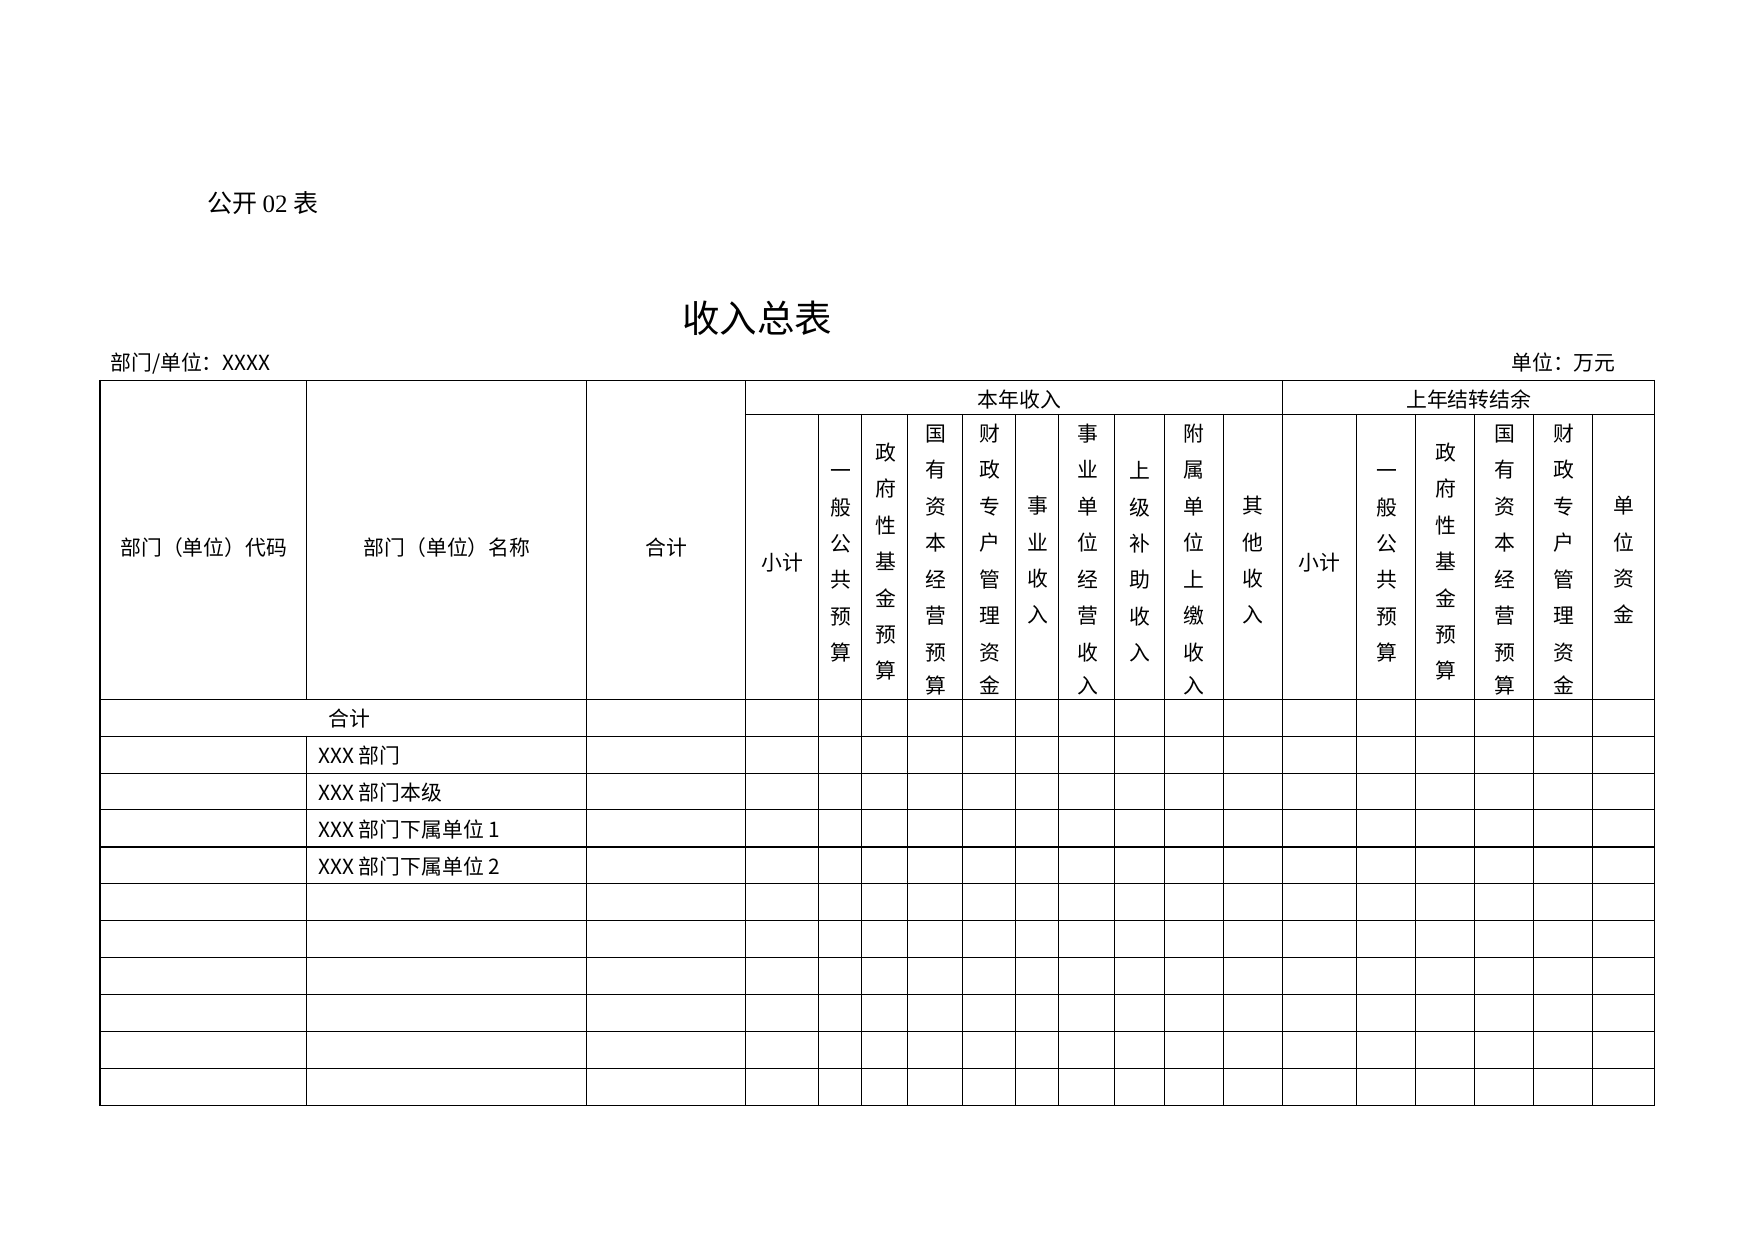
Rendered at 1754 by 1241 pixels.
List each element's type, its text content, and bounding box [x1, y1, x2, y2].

table_cell [1475, 1069, 1533, 1105]
table_header 本年收入 [746, 381, 1282, 414]
table_cell [1416, 995, 1474, 1031]
table_cell [101, 737, 306, 772]
table_cell [1475, 884, 1533, 920]
table_cell [1416, 848, 1474, 883]
table_cell [1475, 774, 1533, 809]
table_cell [908, 737, 962, 772]
table_cell [963, 774, 1015, 809]
table_cell [1283, 1069, 1356, 1105]
table_cell [101, 1032, 306, 1068]
table_cell [1115, 774, 1164, 809]
table_cell [1416, 958, 1474, 994]
table_cell [1475, 848, 1533, 883]
table_cell [1224, 737, 1282, 772]
table_cell [101, 995, 306, 1031]
table_cell [1534, 884, 1592, 920]
table_cell [862, 700, 907, 736]
table_cell 政府性基金预算 [1416, 415, 1474, 699]
table_cell [862, 995, 907, 1031]
table_cell [1224, 1069, 1282, 1105]
table_cell [1593, 995, 1654, 1031]
table_cell [1283, 921, 1356, 957]
table_cell [1593, 848, 1654, 883]
table_cell [1165, 810, 1223, 846]
table_cell [1534, 1032, 1592, 1068]
table_cell [1593, 737, 1654, 772]
table_cell [1357, 1069, 1415, 1105]
table_cell [101, 958, 306, 994]
table_cell XXX 部门下属单位 2 [307, 848, 586, 883]
table_cell [862, 1069, 907, 1105]
table_cell [307, 1069, 586, 1105]
table_cell [746, 1069, 818, 1105]
table_cell [862, 737, 907, 772]
table_cell [1534, 1069, 1592, 1105]
table_cell [746, 958, 818, 994]
table_cell [1016, 884, 1058, 920]
table_cell [1475, 958, 1533, 994]
table_cell [1115, 958, 1164, 994]
table_cell [1115, 848, 1164, 883]
table_cell [908, 848, 962, 883]
table_cell [587, 810, 745, 846]
table_cell [746, 884, 818, 920]
table_cell 国有资本经营预 算 [1475, 415, 1533, 699]
table_cell [1475, 995, 1533, 1031]
table_cell [862, 884, 907, 920]
table_cell [1016, 921, 1058, 957]
table_cell [587, 958, 745, 994]
table_cell [963, 1032, 1015, 1068]
table_cell [819, 774, 861, 809]
table_cell [908, 921, 962, 957]
table_cell [908, 884, 962, 920]
table_cell [1059, 884, 1114, 920]
table_cell [819, 700, 861, 736]
table_cell [1016, 810, 1058, 846]
table_cell [819, 921, 861, 957]
table_cell [1059, 1032, 1114, 1068]
table_cell [862, 1032, 907, 1068]
table_cell [746, 700, 818, 736]
table_cell [1416, 1069, 1474, 1105]
table_cell [746, 810, 818, 846]
table_cell [587, 884, 745, 920]
table_cell [1115, 700, 1164, 736]
table_cell [1115, 921, 1164, 957]
table_cell [1224, 774, 1282, 809]
table_cell [307, 995, 586, 1031]
table_cell [587, 848, 745, 883]
table_cell [819, 995, 861, 1031]
table_cell [1283, 884, 1356, 920]
table_cell [746, 848, 818, 883]
table_cell [1534, 921, 1592, 957]
table_cell [908, 1032, 962, 1068]
table_cell [1357, 921, 1415, 957]
table_cell 事业单位经营收 入 [1059, 415, 1114, 699]
table_cell [1165, 921, 1223, 957]
table_cell XXX 部门 [307, 737, 586, 772]
table_cell [1115, 995, 1164, 1031]
table_cell [908, 700, 962, 736]
table_cell [1534, 700, 1592, 736]
table_cell [1059, 958, 1114, 994]
table_cell [1059, 700, 1114, 736]
table_cell [963, 958, 1015, 994]
table_cell [1165, 1069, 1223, 1105]
table_cell [1416, 700, 1474, 736]
table_cell [587, 700, 745, 736]
table_cell [1016, 737, 1058, 772]
table_cell XXX 部门本级 [307, 774, 586, 809]
table_cell [746, 995, 818, 1031]
table_cell 小计 [1283, 415, 1356, 699]
table_cell [1357, 774, 1415, 809]
table_cell 财政专户管理资 金 [963, 415, 1015, 699]
table_cell [1016, 700, 1058, 736]
table_cell [1593, 958, 1654, 994]
table_cell [746, 921, 818, 957]
table_cell [101, 848, 306, 883]
table_cell [862, 848, 907, 883]
table_cell [908, 810, 962, 846]
table_cell [1283, 774, 1356, 809]
table_cell [1593, 1069, 1654, 1105]
table_header 合计 [587, 381, 745, 699]
table_cell [1357, 1032, 1415, 1068]
table_cell [1059, 848, 1114, 883]
table_cell [1534, 848, 1592, 883]
table_cell [1475, 921, 1533, 957]
table_cell [1357, 848, 1415, 883]
table_cell [587, 921, 745, 957]
table_cell [1224, 848, 1282, 883]
table_cell [963, 700, 1015, 736]
table_cell [1165, 700, 1223, 736]
table_cell [307, 884, 586, 920]
table_cell [1016, 1032, 1058, 1068]
table_cell [1357, 958, 1415, 994]
table_cell [1224, 995, 1282, 1031]
table_cell [819, 1032, 861, 1068]
table_cell [963, 737, 1015, 772]
table_cell [1165, 848, 1223, 883]
table_cell [101, 884, 306, 920]
table_cell [963, 921, 1015, 957]
table_cell [1283, 700, 1356, 736]
table_cell [1283, 995, 1356, 1031]
table_cell [1593, 1032, 1654, 1068]
table_cell [1416, 921, 1474, 957]
table_cell [819, 848, 861, 883]
table_cell [819, 958, 861, 994]
table_cell 一般公共预算 [819, 415, 861, 699]
table_cell [1357, 700, 1415, 736]
table_cell [1534, 958, 1592, 994]
table_cell [1593, 810, 1654, 846]
table_cell [1534, 737, 1592, 772]
table_cell [862, 921, 907, 957]
table_cell [746, 1032, 818, 1068]
table_cell [1115, 884, 1164, 920]
table_cell 政府性基金预算 [862, 415, 907, 699]
table_header 上年结转结余 [1283, 381, 1654, 414]
table_cell [1059, 810, 1114, 846]
table_cell [963, 810, 1015, 846]
table_cell [1115, 737, 1164, 772]
table_cell [963, 884, 1015, 920]
table_cell [1475, 1032, 1533, 1068]
table_cell [908, 995, 962, 1031]
table_cell 合计 [101, 700, 586, 736]
table_cell [1416, 810, 1474, 846]
table_cell [1224, 921, 1282, 957]
table_cell [1283, 810, 1356, 846]
table_cell [908, 958, 962, 994]
table_cell 其他收入 [1224, 415, 1282, 699]
table_cell [1224, 810, 1282, 846]
table_cell [1534, 774, 1592, 809]
table_cell [1059, 774, 1114, 809]
table_cell 一般公共预算 [1357, 415, 1415, 699]
table_cell [1016, 958, 1058, 994]
table_cell [1593, 884, 1654, 920]
table_cell [819, 1069, 861, 1105]
table_cell [1224, 884, 1282, 920]
table_cell [1283, 737, 1356, 772]
table_cell [1357, 884, 1415, 920]
table_cell 附属单位上缴收 入 [1165, 415, 1223, 699]
table_cell [819, 884, 861, 920]
table_cell [1115, 1032, 1164, 1068]
table_cell [1283, 1032, 1356, 1068]
table_cell [1115, 1069, 1164, 1105]
table_cell [101, 1069, 306, 1105]
table_cell [963, 848, 1015, 883]
table_cell [101, 921, 306, 957]
table_cell [101, 810, 306, 846]
table_cell [1016, 1069, 1058, 1105]
table_cell [1357, 737, 1415, 772]
table_cell [1165, 958, 1223, 994]
table_cell [1475, 700, 1533, 736]
text 部门/单位：XXXX 单位：万元 [110, 346, 1685, 376]
table_cell [862, 958, 907, 994]
table_cell [746, 774, 818, 809]
table_cell [1165, 1032, 1223, 1068]
table_cell [1357, 810, 1415, 846]
table_cell [862, 774, 907, 809]
table_cell 国有资本经营预 算 [908, 415, 962, 699]
table_cell [1224, 700, 1282, 736]
table_cell [307, 921, 586, 957]
table_cell [587, 1069, 745, 1105]
table_cell [1416, 774, 1474, 809]
table_cell [1475, 810, 1533, 846]
table_cell [587, 1032, 745, 1068]
table_cell [819, 737, 861, 772]
table_cell [587, 995, 745, 1031]
table_cell [1593, 774, 1654, 809]
table_cell [307, 1032, 586, 1068]
table_cell [1165, 884, 1223, 920]
table_cell 小计 [746, 415, 818, 699]
table_cell [1283, 958, 1356, 994]
table_cell [1593, 921, 1654, 957]
subtitle 收入总表 [204, 289, 1309, 343]
table_cell [1016, 774, 1058, 809]
table_cell [307, 958, 586, 994]
table_cell [1165, 737, 1223, 772]
table_cell [1283, 848, 1356, 883]
table_cell [1059, 921, 1114, 957]
table_cell [1165, 995, 1223, 1031]
table_cell [1115, 810, 1164, 846]
table_cell [1475, 737, 1533, 772]
table_cell [963, 1069, 1015, 1105]
table_cell [908, 1069, 962, 1105]
table_cell [1224, 958, 1282, 994]
table_cell 单位资金 [1593, 415, 1654, 699]
table_cell [1534, 810, 1592, 846]
text 公开 02 表 [207, 184, 1685, 220]
table_cell [1224, 1032, 1282, 1068]
table_cell 事业收入 [1016, 415, 1058, 699]
table_cell [1593, 700, 1654, 736]
table_cell [819, 810, 861, 846]
table_cell [1416, 1032, 1474, 1068]
table_cell [1357, 995, 1415, 1031]
table_cell [1016, 848, 1058, 883]
table_cell [1416, 737, 1474, 772]
table_cell [587, 737, 745, 772]
table_cell XXX 部门下属单位 1 [307, 810, 586, 846]
table_cell [862, 810, 907, 846]
table_cell [101, 774, 306, 809]
table_cell [1165, 774, 1223, 809]
table_cell [1534, 995, 1592, 1031]
table_cell 财政专户管理资 金 [1534, 415, 1592, 699]
table_cell [1059, 1069, 1114, 1105]
table_header 部门（单位）代码 [101, 381, 306, 699]
table_header 部门（单位）名称 [307, 381, 586, 699]
table_cell [1059, 995, 1114, 1031]
table_cell [1059, 737, 1114, 772]
table_cell 上级补助收入 [1115, 415, 1164, 699]
table_cell [908, 774, 962, 809]
table_cell [1416, 884, 1474, 920]
table_cell [963, 995, 1015, 1031]
table_cell [1016, 995, 1058, 1031]
table_cell [746, 737, 818, 772]
table_cell [587, 774, 745, 809]
